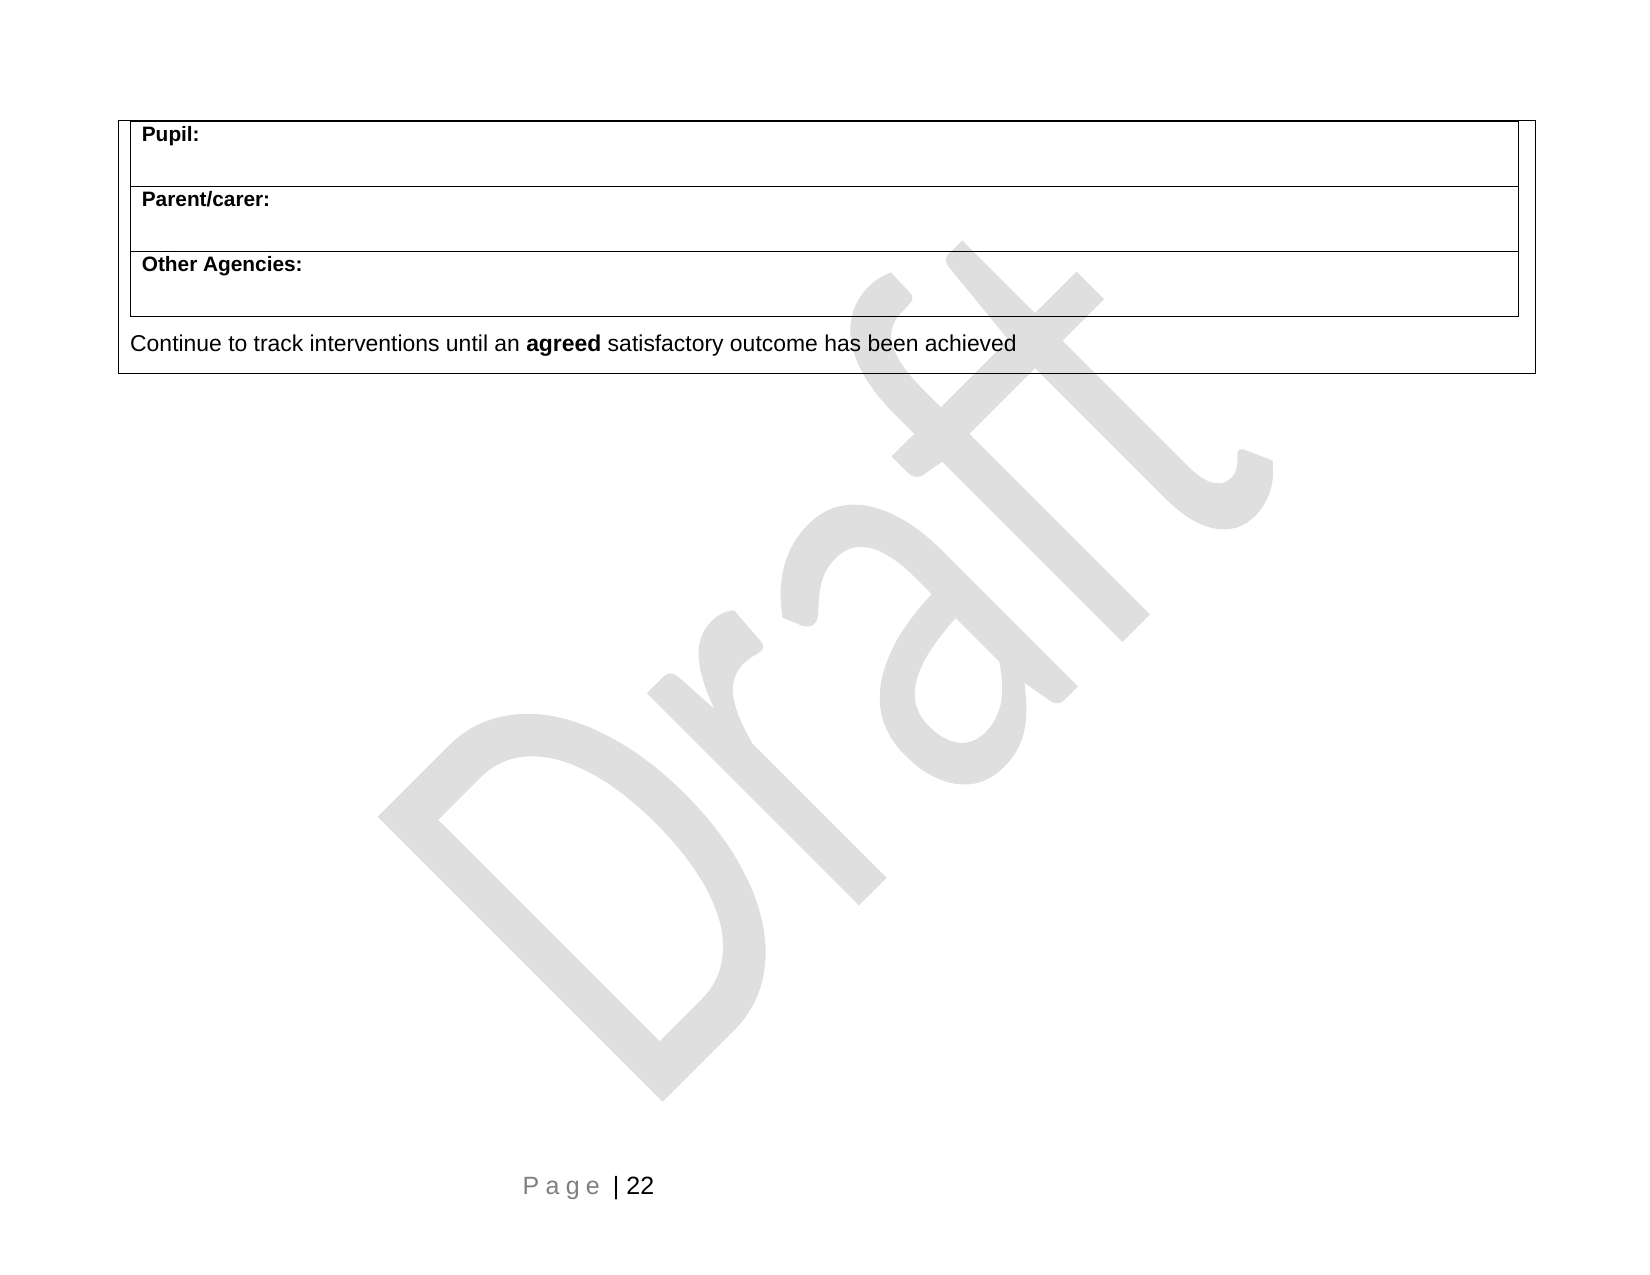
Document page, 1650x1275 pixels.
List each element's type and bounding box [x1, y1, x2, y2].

table_cell [119, 121, 1535, 372]
